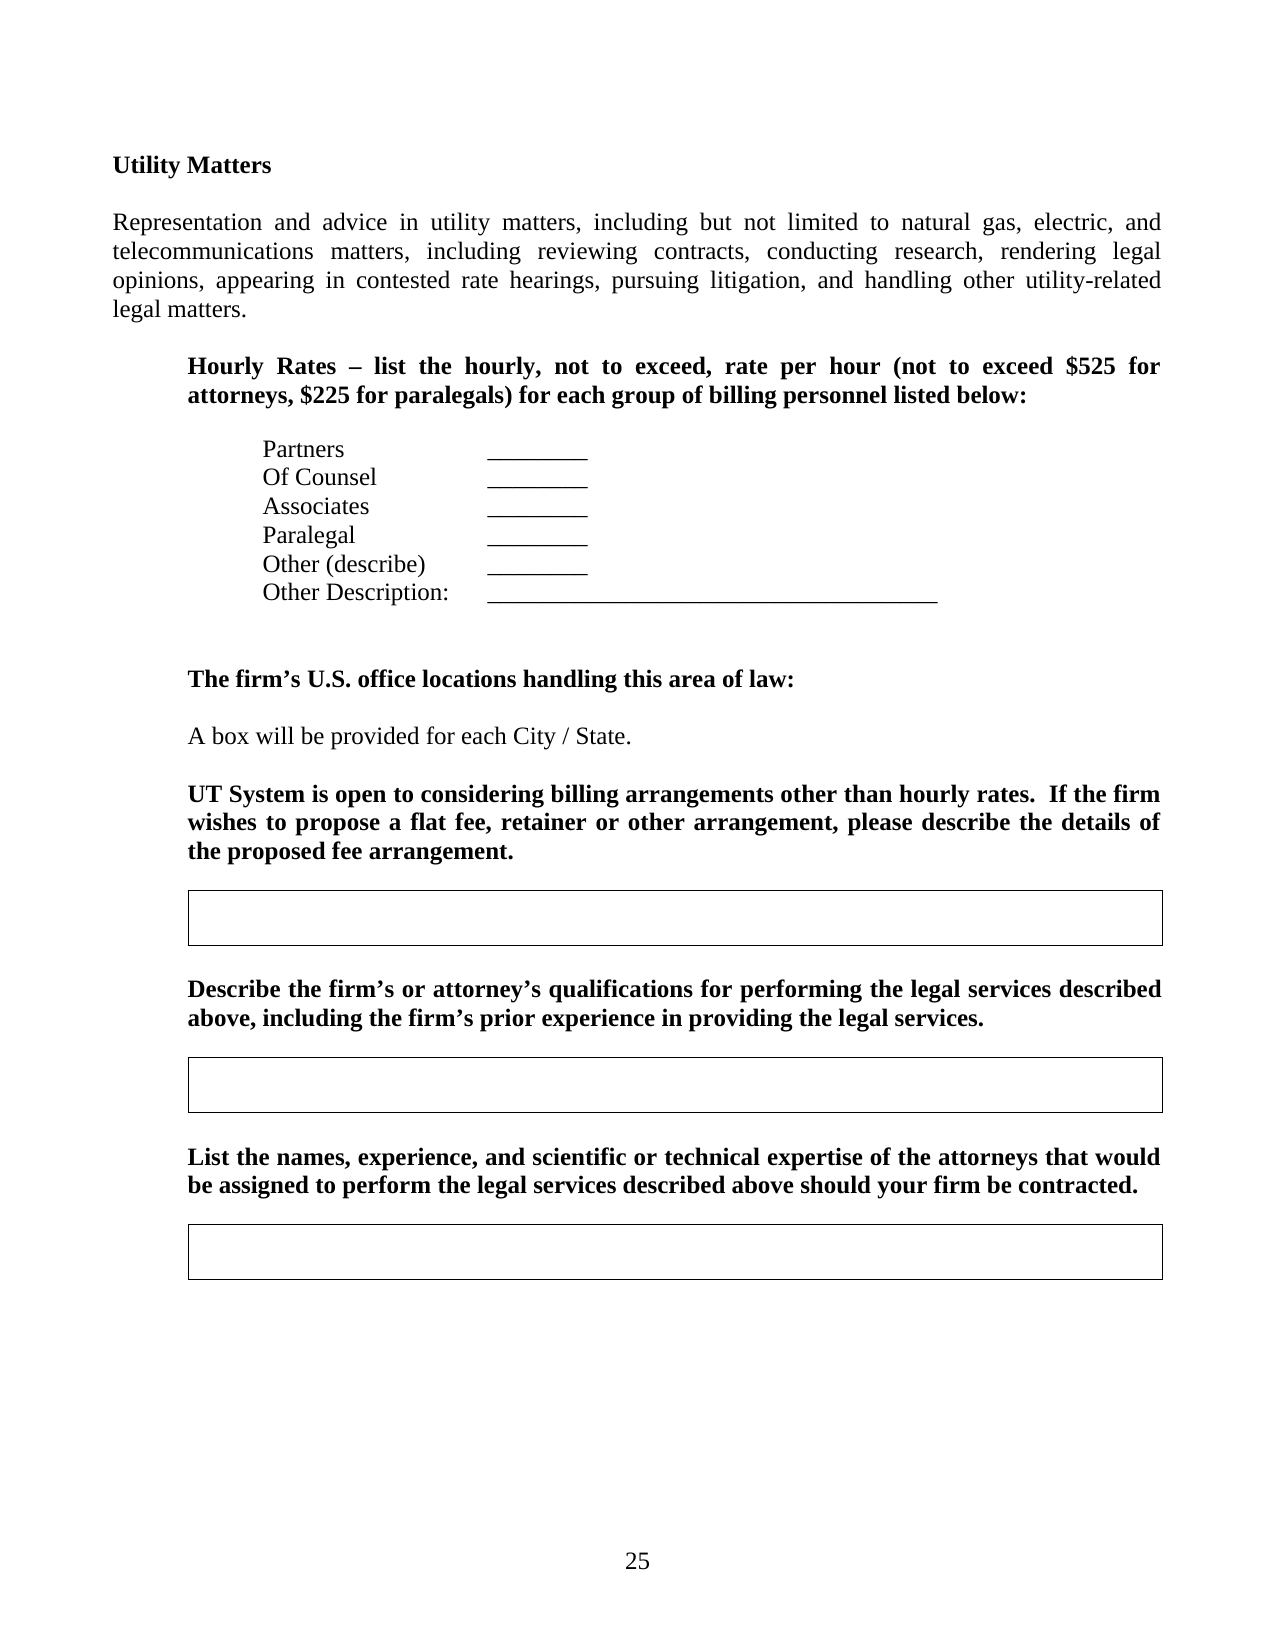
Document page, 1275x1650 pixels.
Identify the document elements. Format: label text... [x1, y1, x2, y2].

text UT System is open to considering billing arrangements other than hourly rates. If the firm wishes to propose a flat fee, retainer or other arrangement, please describe the details of the proposed fee arrangement. [187, 779, 1162, 865]
text Associates ________ [187, 491, 1162, 520]
text List the names, experience, and scientific or technical expertise of the attorneys that would be assigned to perform the legal services described above should your firm be contracted. [187, 1142, 1162, 1199]
table_header [189, 1058, 1162, 1112]
table_header [189, 891, 1162, 945]
text Hourly Rates – list the hourly, not to exceed, rate per hour (not to exceed $525 for attorneys, $225 for paralegals) for each group of billing personnel listed below: [187, 351, 1162, 409]
text Representation and advice in utility matters, including but not limited to natural gas, electric, and telecommunications matters, including reviewing contracts, conducting research, rendering legal opinions, appearing in contested rate hearings, pursuing litigation, and handling other utility-related legal matters. [112, 207, 1162, 322]
text Utility Matters [112, 150, 1162, 179]
table_header [189, 1225, 1162, 1279]
text Describe the firm’s or attorney’s qualifications for performing the legal services described above, including the firm’s prior experience in providing the legal services. [187, 974, 1162, 1032]
text Paralegal ________ [187, 520, 1162, 549]
text Partners ________ [187, 434, 1162, 462]
text Other Description: ____________________________________ [187, 577, 1162, 635]
text The firm’s U.S. office locations handling this area of law: [187, 664, 1162, 692]
text Other (describe) ________ [187, 549, 1162, 577]
text A box will be provided for each City / State. [187, 721, 1162, 750]
text Of Counsel ________ [187, 462, 1162, 491]
